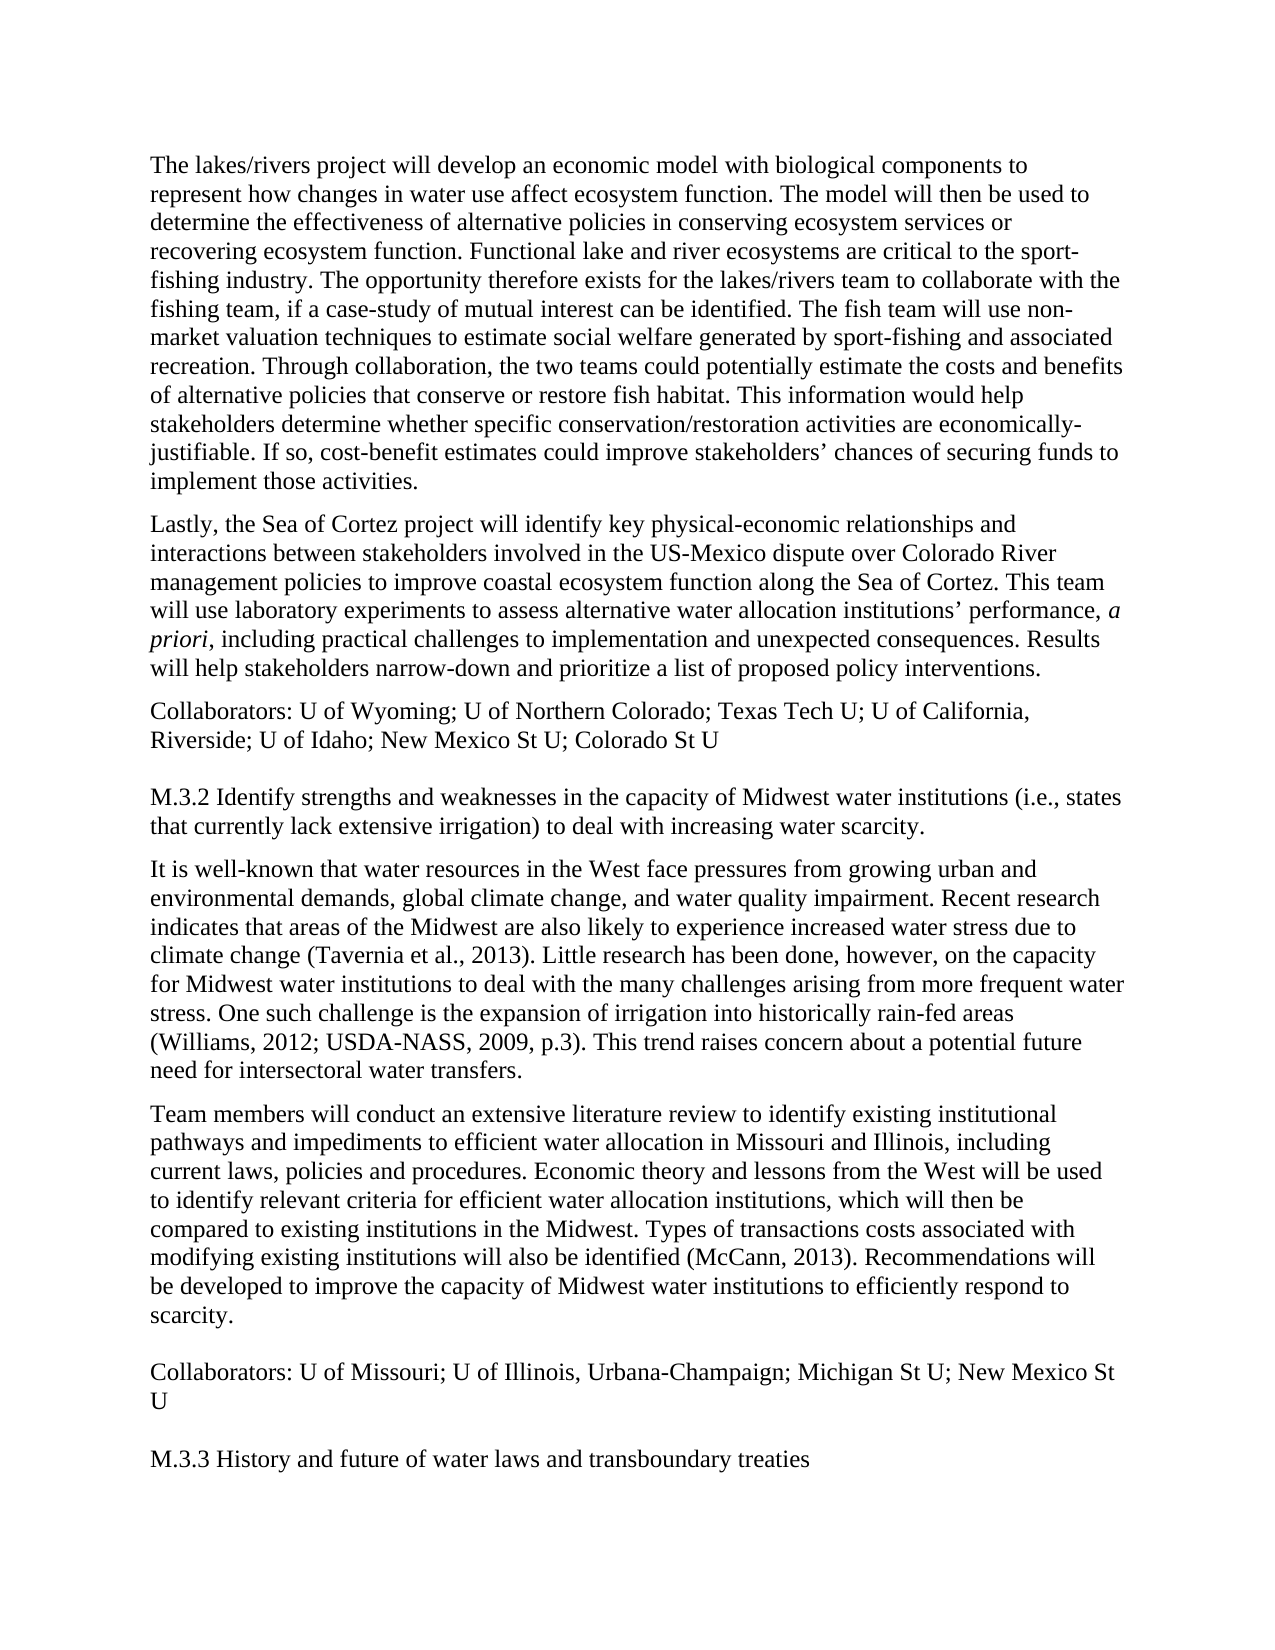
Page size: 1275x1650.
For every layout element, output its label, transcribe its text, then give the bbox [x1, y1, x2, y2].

text It is well-known that water resources in the West face pressures from growing urban and environmental demands, global climate change, and water quality impairment. Recent research indicates that areas of the Midwest are also likely to experience increased water stress due to climate change (Tavernia et al., 2013). Little research has been done, however, on the capacity for Midwest water institutions to deal with the many challenges arising from more frequent water stress. One such challenge is the expansion of irrigation into historically rain-fed areas (Williams, 2012; USDA-NASS, 2009, p.3). This trend raises concern about a potential future need for intersectoral water transfers. [150, 854, 1125, 1084]
text Lastly, the Sea of Cortez project will identify key physical-economic relationships and interactions between stakeholders involved in the US-Mexico dispute over Colorado River management policies to improve coastal ecosystem function along the Sea of Cortez. This team will use laboratory experiments to assess alternative water allocation institutions’ performance, a priori, including practical challenges to implementation and unexpected consequences. Results will help stakeholders narrow-down and prioritize a list of proposed policy interventions. [150, 509, 1125, 682]
text Team members will conduct an extensive literature review to identify existing institutional pathways and impediments to efficient water allocation in Missouri and Illinois, including current laws, policies and procedures. Economic theory and lessons from the West will be used to identify relevant criteria for efficient water allocation institutions, which will then be compared to existing institutions in the Midwest. Types of transactions costs associated with modifying existing institutions will also be identified (McCann, 2013). Recommendations will be developed to improve the capacity of Midwest water institutions to efficiently respond to scarcity. [150, 1099, 1125, 1329]
text The lakes/rivers project will develop an economic model with biological components to represent how changes in water use affect ecosystem function. The model will then be used to determine the effectiveness of alternative policies in conserving ecosystem services or recovering ecosystem function. Functional lake and river ecosystems are critical to the sport-fishing industry. The opportunity therefore exists for the lakes/rivers team to collaborate with the fishing team, if a case-study of mutual interest can be identified. The fish team will use non-market valuation techniques to estimate social welfare generated by sport-fishing and associated recreation. Through collaboration, the two teams could potentially estimate the costs and benefits of alternative policies that conserve or restore fish habitat. This information would help stakeholders determine whether specific conservation/restoration activities are economically-justifiable. If so, cost-benefit estimates could improve stakeholders’ chances of securing funds to implement those activities. [150, 150, 1125, 495]
text M.3.3 History and future of water laws and transboundary treaties [150, 1444, 1125, 1472]
text M.3.2 Identify strengths and weaknesses in the capacity of Midwest water institutions (i.e., states that currently lack extensive irrigation) to deal with increasing water scarcity. [150, 782, 1125, 840]
text Collaborators: U of Wyoming; U of Northern Colorado; Texas Tech U; U of California, Riverside; U of Idaho; New Mexico St U; Colorado St U [150, 696, 1125, 754]
text Collaborators: U of Missouri; U of Illinois, Urbana-Champaign; Michigan St U; New Mexico St U [150, 1357, 1125, 1415]
